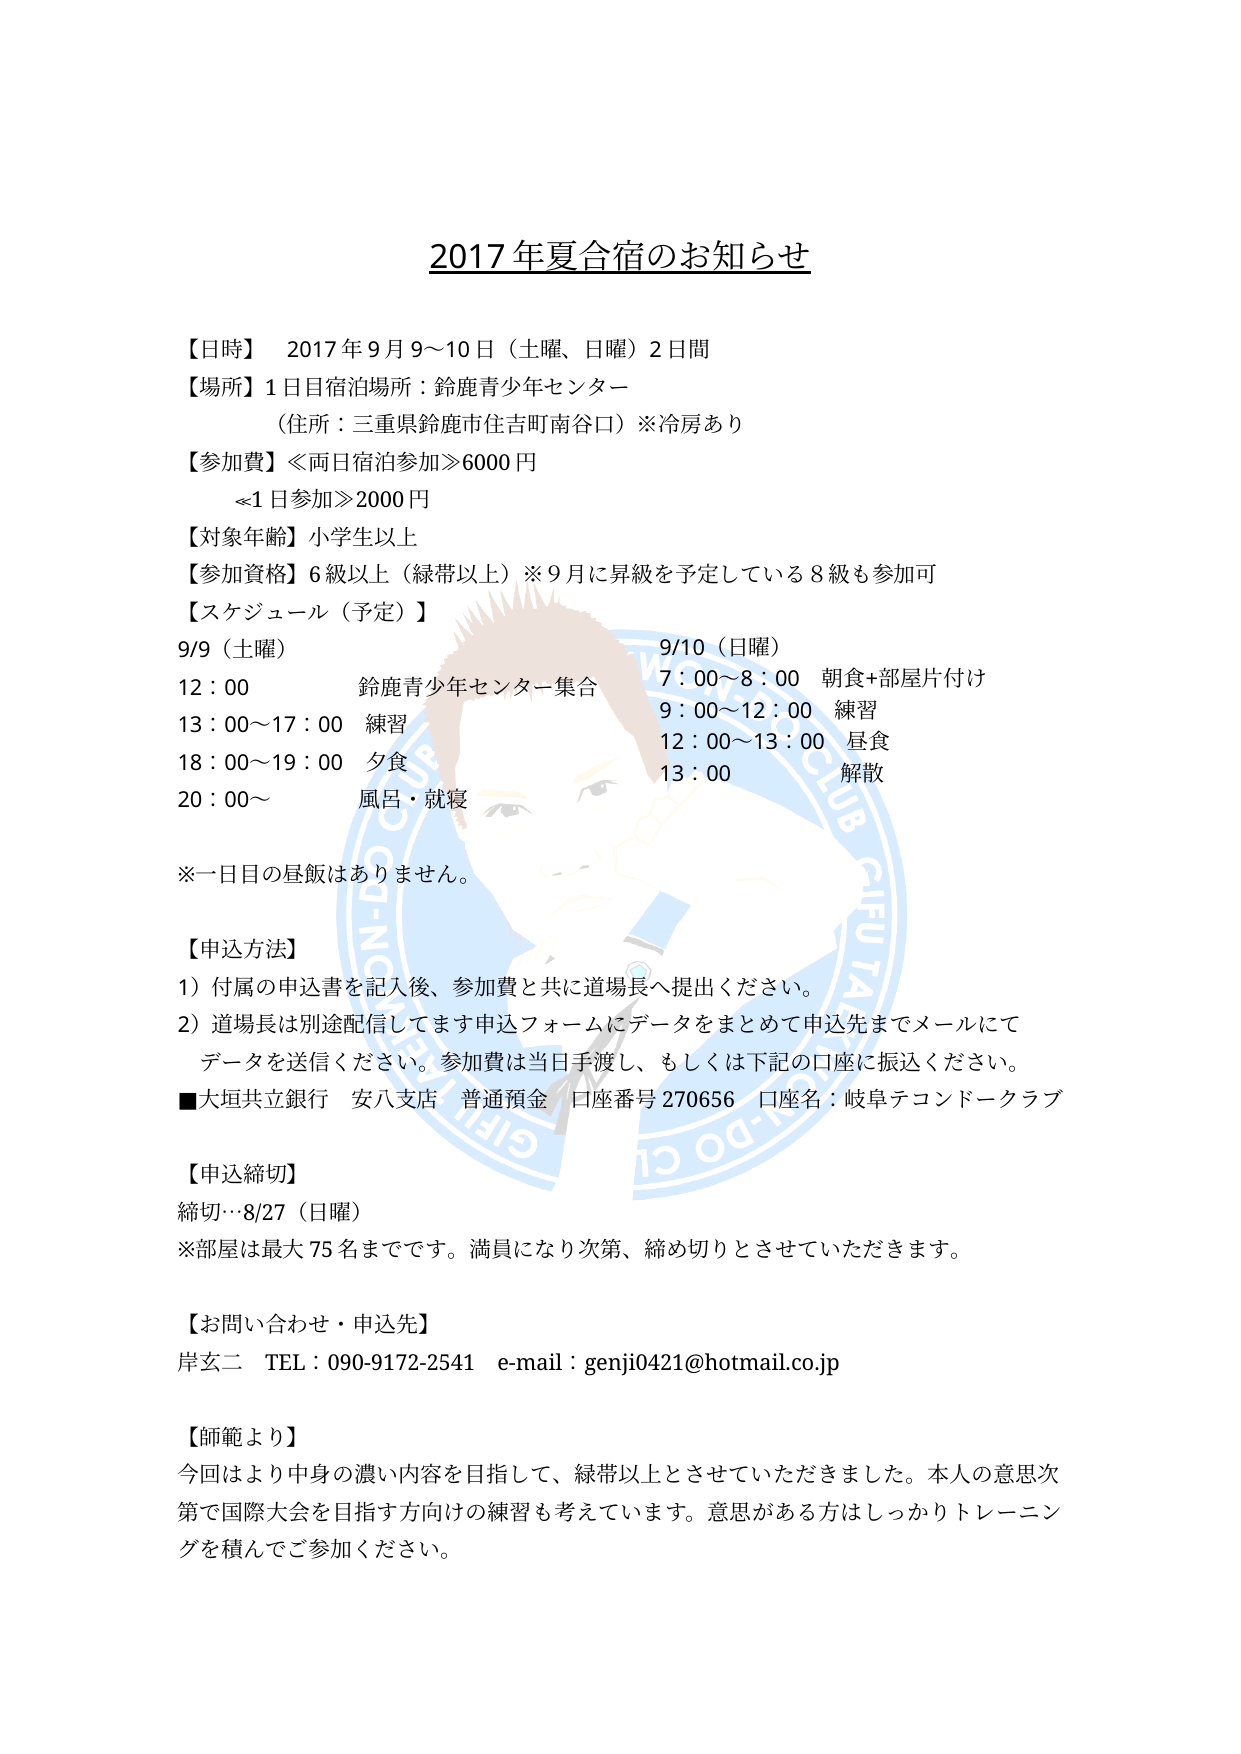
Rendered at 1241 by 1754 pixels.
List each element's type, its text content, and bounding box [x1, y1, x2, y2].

text 岸玄二 TEL：090-9172-2541 e-mail：genji0421@hotmail.co.jp [177, 1342, 1063, 1379]
text 1）付属の申込書を記入後、参加費と共に道場長へ提出ください。 [177, 967, 1063, 1004]
text 【師範より】 [177, 1417, 1063, 1454]
text 【対象年齢】小学生以上 [177, 517, 1063, 554]
text ※一日目の昼飯はありません。 [177, 854, 1063, 892]
text （住所：三重県鈴鹿市住吉町南谷口）※冷房あり [177, 404, 1063, 442]
text 18：00～19：00 夕食 [177, 742, 1063, 779]
text 13：00～17：00 練習 [177, 704, 1063, 742]
text 12：00 鈴鹿青少年センター集合 [177, 667, 1063, 704]
text 【お問い合わせ・申込先】 [177, 1304, 1063, 1342]
text 締切…8/27（日曜） [177, 1192, 1063, 1229]
text 【参加費】≪両日宿泊参加≫6000円 [177, 442, 1063, 479]
text 9/9（土曜） [177, 629, 1063, 667]
text 20：00～ 風呂・就寝 [177, 779, 1063, 817]
text ※部屋は最大75名までです。満員になり次第、締め切りとさせていただきます。 [177, 1229, 1063, 1267]
text ≪1日参加≫2000円 [177, 479, 1063, 517]
text 【申込方法】 [177, 929, 1063, 967]
text ■大垣共立銀行 安八支店 普通預金 口座番号270656 口座名：岐阜テコンドークラブ [177, 1079, 1063, 1117]
text 今回はより中身の濃い内容を目指して、緑帯以上とさせていただきました。本人の意思次第で国際大会を目指す方向けの練習も考えています。意思がある方はしっかりトレーニングを積んでご参加ください。 [177, 1454, 1063, 1567]
text データを送信ください。参加費は当日手渡し、もしくは下記の口座に振込ください。 [177, 1042, 1063, 1079]
text 2）道場長は別途配信してます申込フォームにデータをまとめて申込先までメールにて [177, 1004, 1063, 1042]
text 【場所】1日目宿泊場所：鈴鹿青少年センター [177, 367, 1063, 404]
text 【申込締切】 [177, 1154, 1063, 1192]
text 【参加資格】6級以上（緑帯以上）※９月に昇級を予定している８級も参加可 [177, 554, 1063, 592]
text 【スケジュール（予定）】 [177, 592, 1063, 629]
text 【日時】 2017年9月9～10日（土曜、日曜）2日間 [177, 329, 1063, 367]
text 2017年夏合宿のお知らせ [177, 217, 1063, 292]
